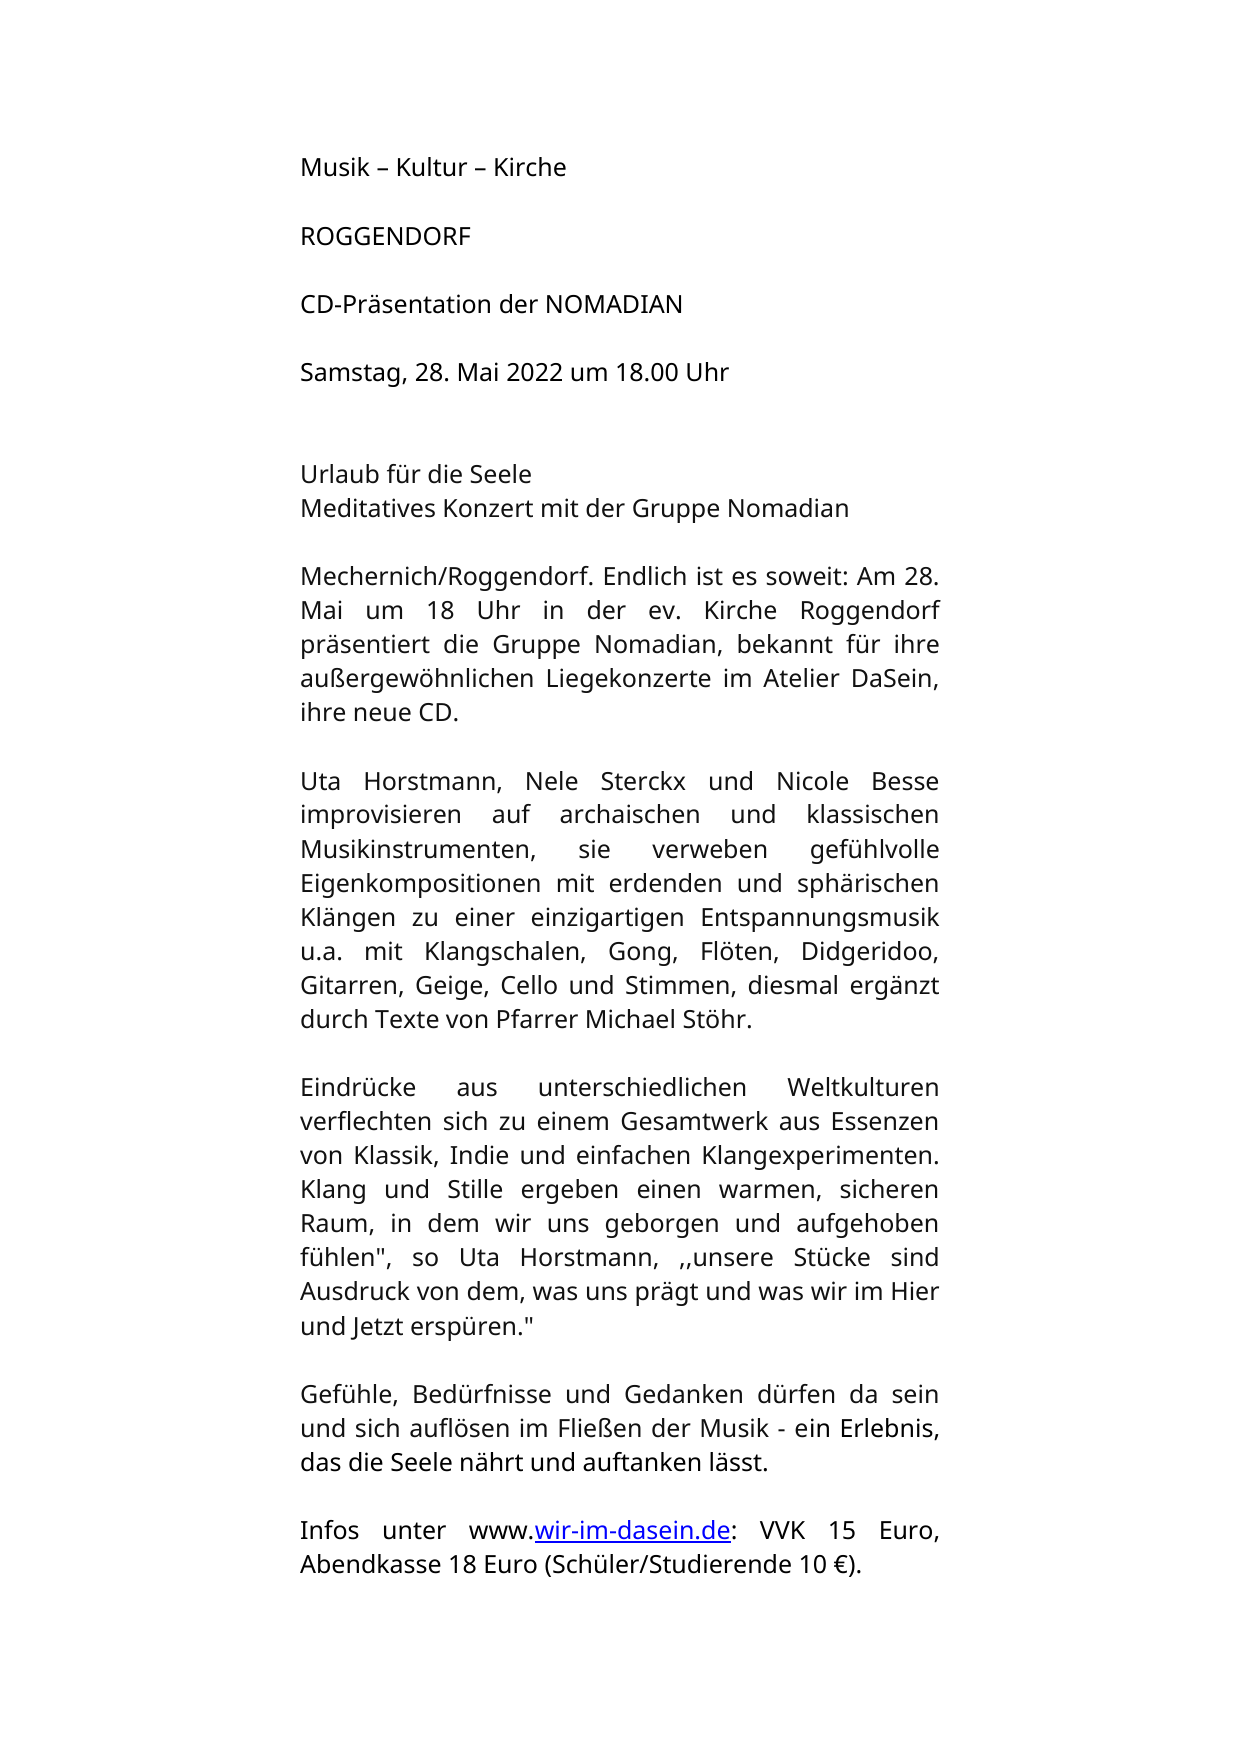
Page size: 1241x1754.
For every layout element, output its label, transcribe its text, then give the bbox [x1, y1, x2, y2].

text Gefühle, Bedürfnisse und Gedanken dürfen da sein und sich auflösen im Fließen der Musik - ein Erlebnis, das die Seele nährt und auftanken lässt. [300, 1376, 940, 1478]
text Infos unter www.wir-im-dasein.de: VVK 15 Euro, Abendkasse 18 Euro (Schüler/Studierende 10 €). [300, 1512, 940, 1581]
text Uta Horstmann, Nele Sterckx und Nicole Besse improvisieren auf archaischen und klassischen Musikinstrumenten, sie verweben gefühlvolle Eigenkompositionen mit erdenden und sphärischen Klängen zu einer einzigartigen Entspannungsmusik u.a. mit Klangschalen, Gong, Flöten, Didgeridoo, Gitarren, Geige, Cello und Stimmen, diesmal ergänzt durch Texte von Pfarrer Michael Stöhr. [300, 763, 940, 1036]
text CD-Präsentation der NOMADIAN [300, 286, 940, 320]
text Samstag, 28. Mai 2022 um 18.00 Uhr [300, 354, 940, 388]
text ROGGENDORF [300, 218, 940, 252]
text Eindrücke aus unterschiedlichen Weltkulturen verflechten sich zu einem Gesamtwerk aus Essenzen von Klassik, Indie und einfachen Klangexperimenten. Klang und Stille ergeben einen warmen, sicheren Raum, in dem wir uns geborgen und aufgehoben fühlen", so Uta Horstmann, ,,unsere Stücke sind Ausdruck von dem, was uns prägt und was wir im Hier und Jetzt erspüren." [300, 1070, 940, 1342]
text Musik – Kultur – Kirche [300, 150, 940, 184]
text Urlaub für die Seele [300, 457, 940, 491]
text Meditatives Konzert mit der Gruppe Nomadian [300, 491, 940, 525]
text Mechernich/Roggendorf. Endlich ist es soweit: Am 28. Mai um 18 Uhr in der ev. Kirche Roggendorf präsentiert die Gruppe Nomadian, bekannt für ihre außergewöhnlichen Liegekonzerte im Atelier DaSein, ihre neue CD. [300, 559, 940, 729]
